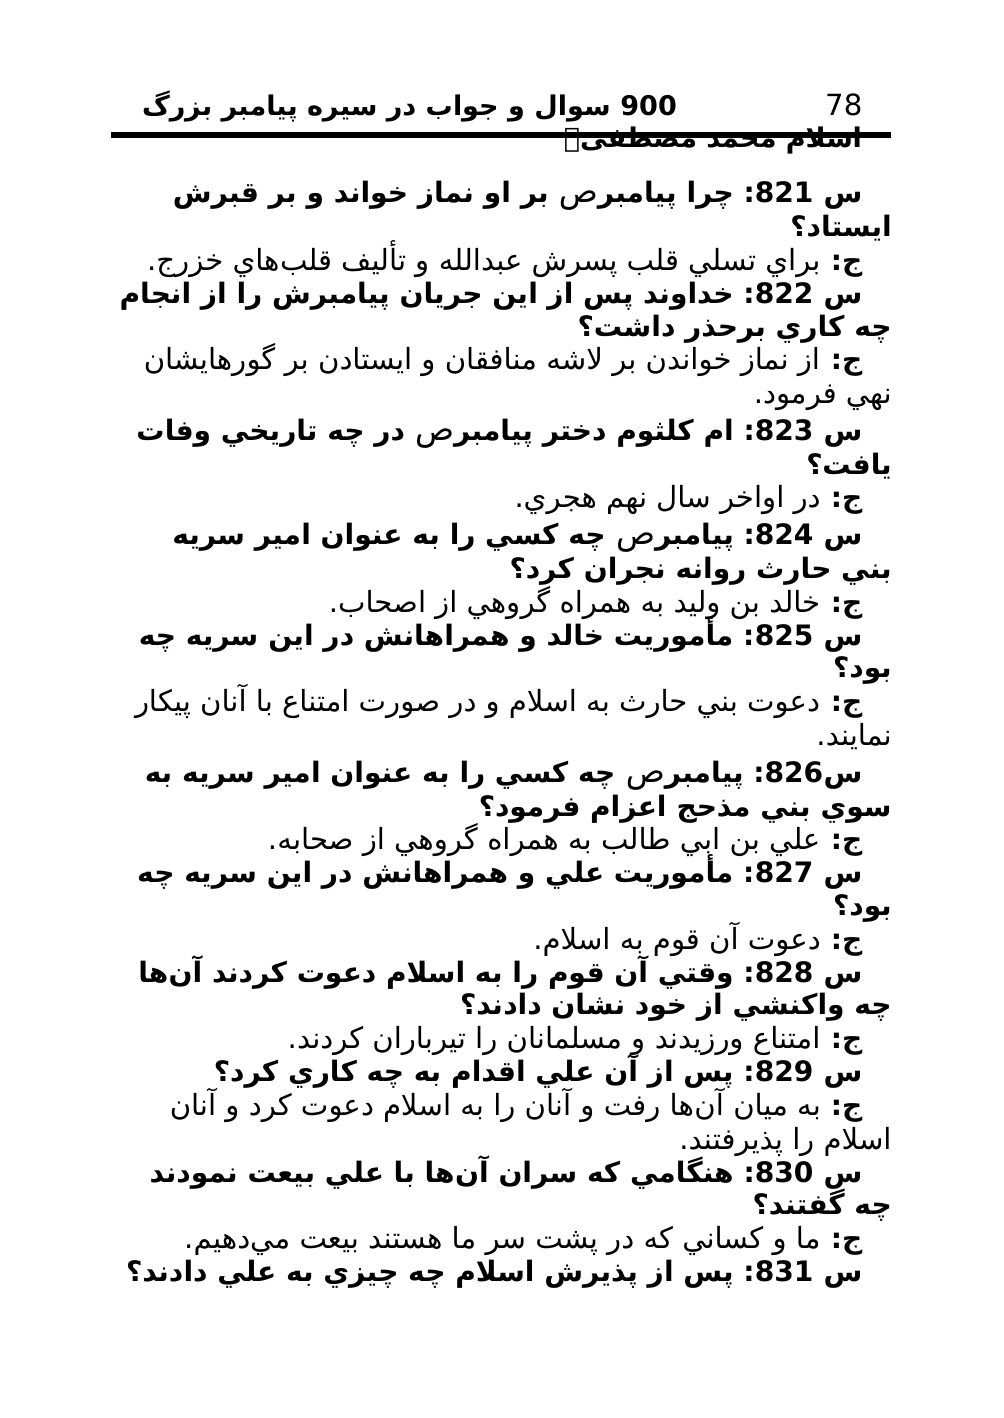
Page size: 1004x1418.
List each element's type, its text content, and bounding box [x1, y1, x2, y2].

text س 828: وقتي آن قوم را به اسلام دعوت كردند آن‌ها چه واكنشي از خود نشان دادند؟ [112, 956, 892, 1021]
text س 821: چرا پيامبرص بر او نماز خواند و بر قبرش ايستاد؟ [112, 173, 892, 243]
text س 825: مأموريت خالد و همراهانش در اين سريه چه بود؟ [112, 619, 892, 684]
text س 829: پس از آن علي اقدام به چه كاري كرد؟ [112, 1055, 892, 1088]
text ج: خالد بن وليد به همراه گروهي از اصحاب. [112, 585, 892, 619]
text ج: براي تسلي قلب پسرش عبدالله و تأليف قلب‌هاي خزرج. [112, 243, 892, 277]
text س 824: پيامبرص چه كسي را به عنوان امير سريه بني حارث روانه نجران كرد؟ [112, 515, 892, 585]
text ج: علي بن ابي طالب به همراه گروهي از صحابه. [112, 823, 892, 857]
text س826: پيامبرص چه كسي را به عنوان امير سريه به سوي بني مذحج اعزام فرمود؟ [112, 752, 892, 823]
text ج: ما و كساني كه در پشت سر ما هستند بيعت مي‌دهيم. [112, 1221, 892, 1255]
text س 830: هنگامي كه سران آن‌ها با علي بيعت نمودند چه گفتند؟ [112, 1156, 892, 1221]
text ج: به ميان آن‌ها رفت و آنان را به اسلام دعوت كرد و آنان اسلام را پذيرفتند. [112, 1088, 892, 1156]
text ج: امتناع ورزيدند و مسلمانان را تيرباران كردند. [112, 1021, 892, 1055]
text ج: دعوت آن قوم به اسلام. [112, 922, 892, 956]
text ج: از نماز خواندن بر لاشه منافقان و ايستادن بر گورهايشان نهي فرمود. [112, 342, 892, 410]
text س 827: مأموريت علي و همراهانش در اين سريه چه بود؟ [112, 857, 892, 922]
text ج: دعوت بني حارث به اسلام و در صورت امتناع با آنان پيكار نمايند. [112, 684, 892, 752]
text س 831: پس از پذيرش اسلام چه چيزي به علي دادند؟ [112, 1255, 892, 1288]
text ج: در اواخر سال نهم هجري. [112, 481, 892, 515]
text س 823: ام كلثوم دختر پيامبرص در چه تاريخي وفات يافت؟ [112, 410, 892, 481]
text س 822: خداوند پس از اين جريان پيامبرش را از انجام چه كاري برحذر داشت؟ [112, 277, 892, 342]
